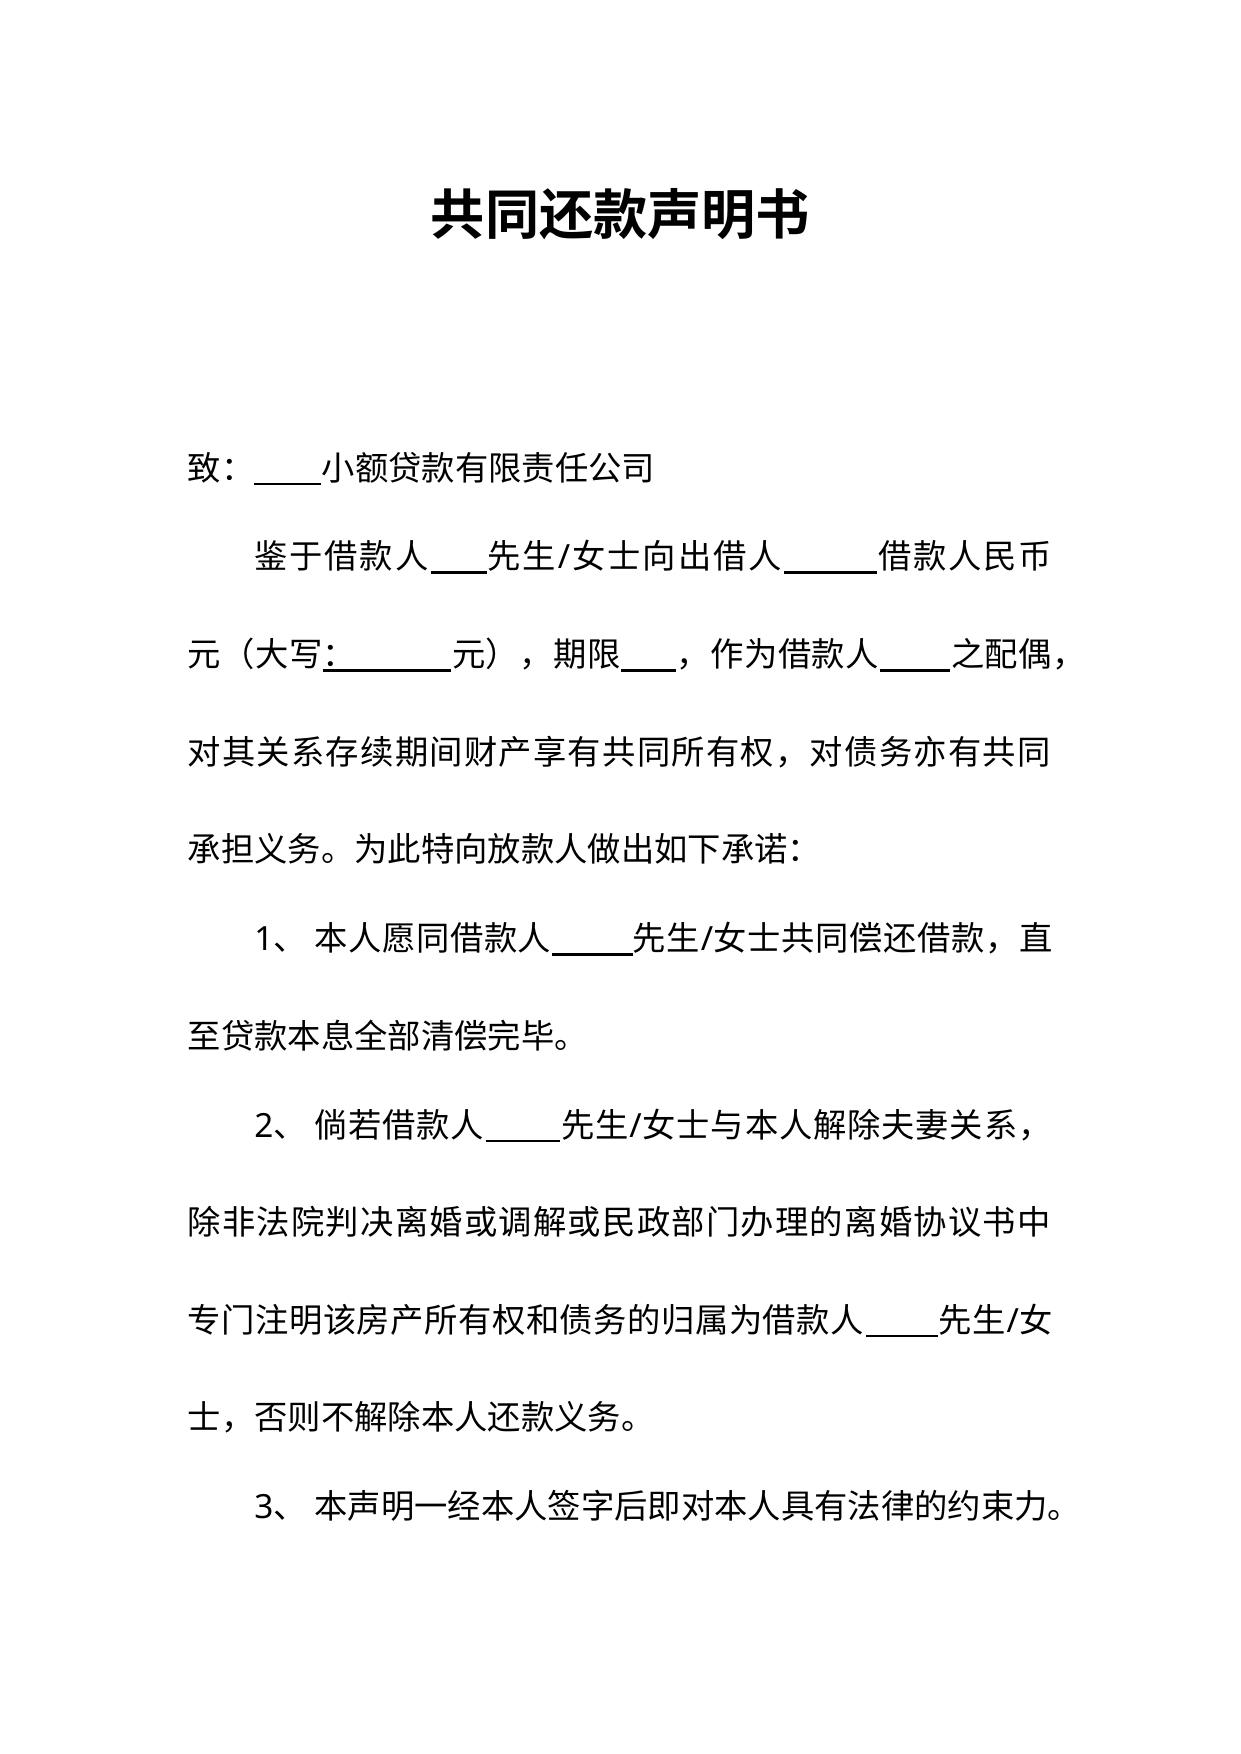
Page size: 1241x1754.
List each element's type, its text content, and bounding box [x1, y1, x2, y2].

text 鉴于借款人 先生/女士向出借人 借款人民币 元（大写： 元），期限 ，作为借款人 之配偶，对其关系存续期间财产享有共同所有权，对债务亦有共同承担义务。为此特向放款人做出如下承诺： [187, 522, 1053, 879]
text 共同还款声明书 [187, 162, 1053, 259]
list 本声明一经本人签字后即对本人具有法律的约束力。 [187, 1472, 1053, 1537]
list 倘若借款人 先生/女士与本人解除夫妻关系，除非法院判决离婚或调解或民政部门办理的离婚协议书中专门注明该房产所有权和债务的归属为借款人 先生/女士，否则不解除本人还款义务。 [187, 1090, 1053, 1448]
list 本人愿同借款人 先生/女士共同偿还借款，直至贷款本息全部清偿完毕。 [187, 904, 1053, 1066]
text 致： 小额贷款有限责任公司 [187, 433, 1053, 498]
